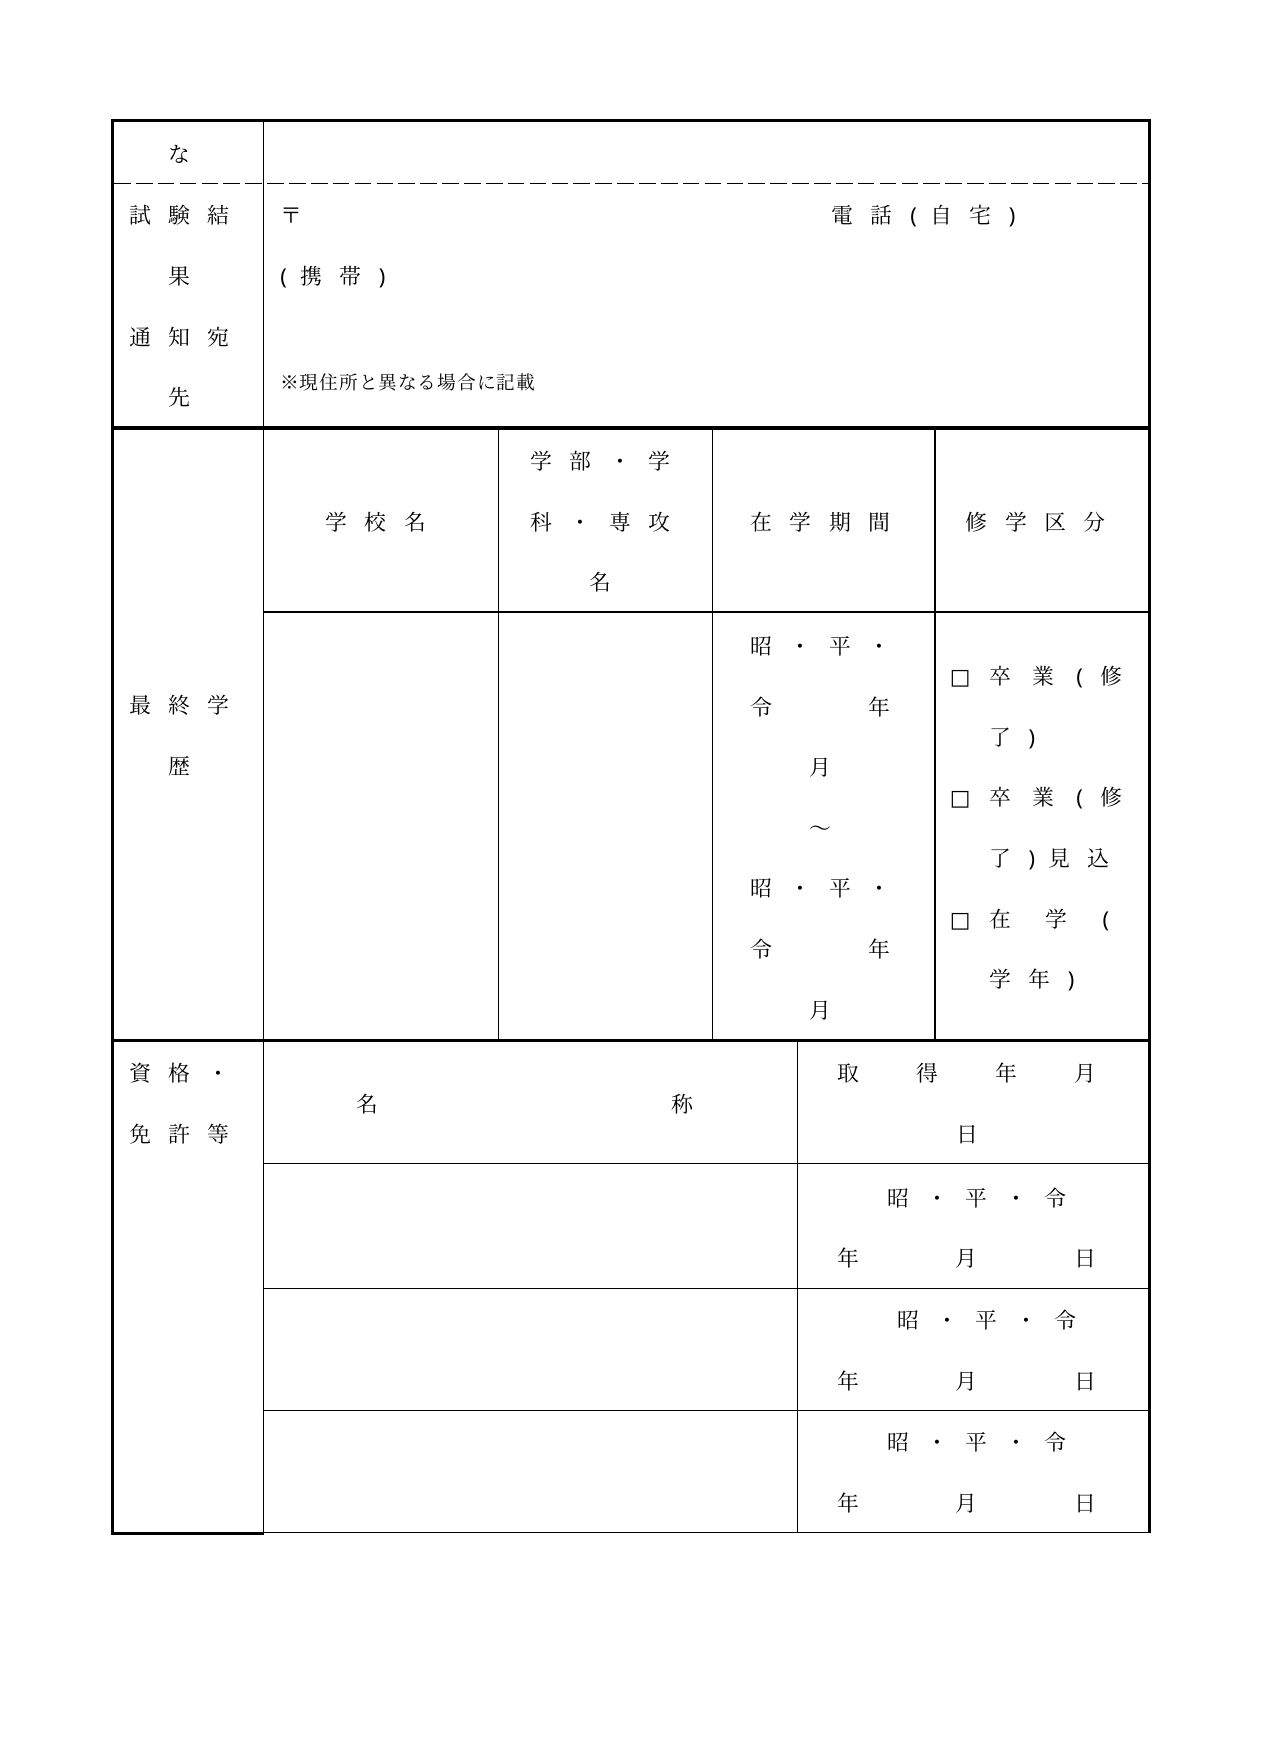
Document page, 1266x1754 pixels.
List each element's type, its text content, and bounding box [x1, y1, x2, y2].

table_cell [264, 1411, 797, 1532]
table_cell [264, 613, 498, 1039]
table_cell [264, 1164, 797, 1288]
table_cell 〒 電話(自宅) (携帯) ※現住所と異なる場合に記載 [264, 183, 1148, 426]
table_cell [499, 613, 712, 1039]
table_cell 学校名 [264, 430, 498, 611]
table_cell 取 得 年 月 日 [798, 1042, 1148, 1163]
table_cell 卒業(修了) 卒業(修了)見込 在学( 学年) [936, 613, 1148, 1039]
table_cell 在学期間 [713, 430, 934, 611]
table_cell 修学区分 [936, 430, 1148, 611]
table_cell 名 称 [264, 1042, 797, 1163]
table_cell 昭・平・令 年 月 日 [798, 1164, 1148, 1288]
table_cell ふりがな [114, 122, 263, 183]
table_cell 昭・平・令 年 月 ～ 昭・平・令 年 月 [713, 613, 934, 1039]
table_cell 昭・平・令 年 月 日 [798, 1411, 1148, 1532]
table_cell 試験結果 通知宛先 [114, 183, 263, 426]
table_cell [264, 1289, 797, 1410]
table_cell 最終学歴 [114, 430, 263, 1039]
table_cell 学部・学科・専攻名 [499, 430, 712, 611]
table_cell 資格・免許等 [114, 1042, 263, 1532]
table_cell 昭・平・令 年 月 日 [798, 1289, 1148, 1410]
table_cell [264, 122, 1148, 183]
